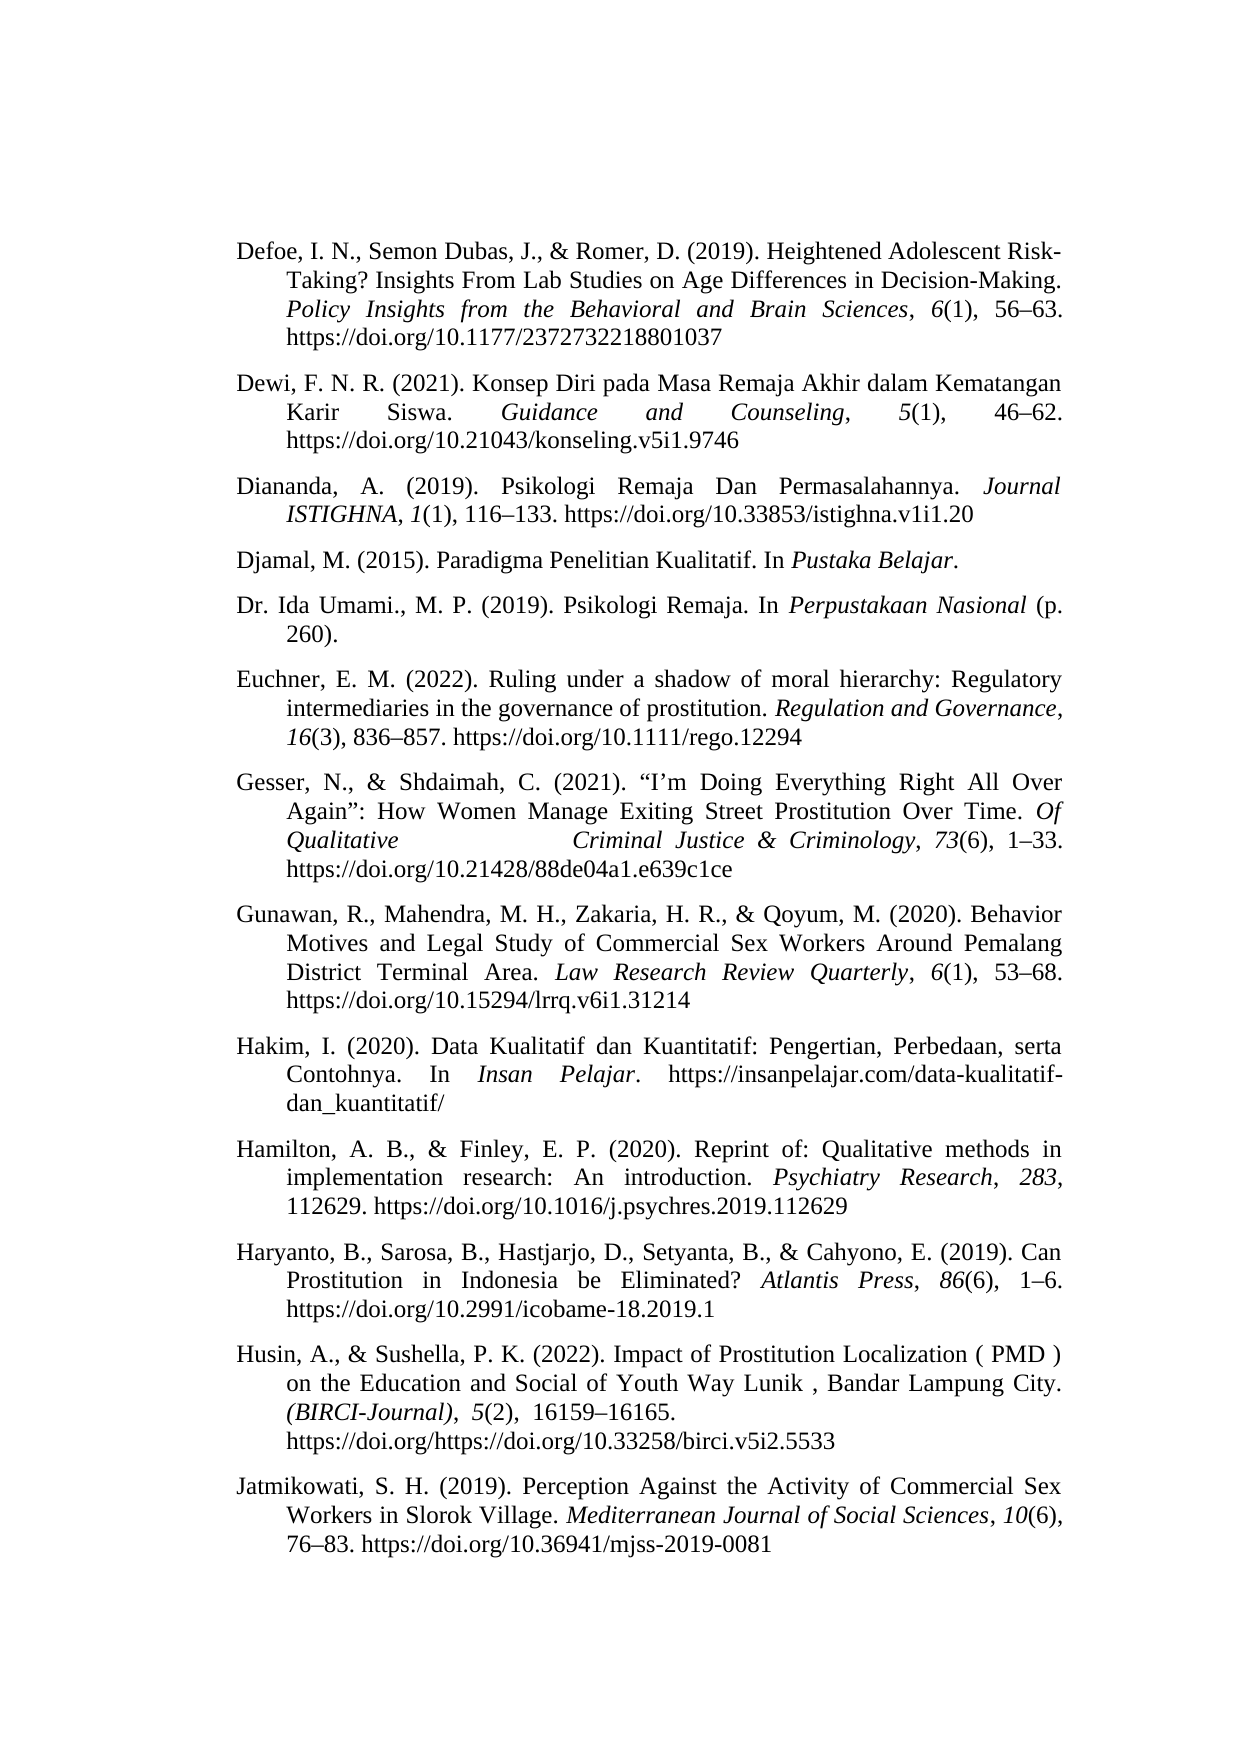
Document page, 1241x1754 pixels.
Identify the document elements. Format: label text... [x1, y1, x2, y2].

text Diananda, A. (2019). Psikologi Remaja Dan Permasalahannya. Journal ISTIGHNA, 1(1), 116–133. https://doi.org/10.33853/istighna.v1i1.20 [236, 471, 1063, 528]
text Dewi, F. N. R. (2021). Konsep Diri pada Masa Remaja Akhir dalam Kematangan Karir Siswa. Guidance and Counseling, 5(1), 46–62. https://doi.org/10.21043/konseling.v5i1.9746 [236, 368, 1063, 454]
text Euchner, E. M. (2022). Ruling under a shadow of moral hierarchy: Regulatory intermediaries in the governance of prostitution. Regulation and Governance, 16(3), 836–857. https://doi.org/10.1111/rego.12294 [236, 664, 1063, 751]
text Haryanto, B., Sarosa, B., Hastjarjo, D., Setyanta, B., & Cahyono, E. (2019). Can Prostitution in Indonesia be Eliminated? Atlantis Press, 86(6), 1–6. https://doi.org/10.2991/icobame-18.2019.1 [236, 1237, 1063, 1323]
text Djamal, M. (2015). Paradigma Penelitian Kualitatif. In Pustaka Belajar. [236, 545, 1063, 574]
text Gesser, N., & Shdaimah, C. (2021). “I’m Doing Everything Right All Over Again”: How Women Manage Exiting Street Prostitution Over Time. Of Qualitative Criminal_Justice_&_Criminology,_73(6),_1–33. https://doi.org/10.21428/88de04a1.e639c1ce [236, 767, 1063, 882]
text Gunawan, R., Mahendra, M. H., Zakaria, H. R., & Qoyum, M. (2020). Behavior Motives and Legal Study of Commercial Sex Workers Around Pemalang District Terminal Area. Law Research Review Quarterly, 6(1), 53–68. https://doi.org/10.15294/lrrq.v6i1.31214 [236, 899, 1063, 1014]
text Hakim, I. (2020). Data Kualitatif dan Kuantitatif: Pengertian, Perbedaan, serta Contohnya. In Insan Pelajar. https://insanpelajar.com/data-kualitatif-dan_kuantitatif/ [236, 1031, 1063, 1117]
text Jatmikowati, S. H. (2019). Perception Against the Activity of Commercial Sex Workers in Slorok Village. Mediterranean Journal of Social Sciences, 10(6), 76–83. https://doi.org/10.36941/mjss-2019-0081 [236, 1471, 1063, 1557]
text Husin, A., & Sushella, P. K. (2022). Impact of Prostitution Localization ( PMD ) on the Education and Social of Youth Way Lunik , Bandar Lampung City. (BIRCI-Journal),_5(2),_16159–16165. https://doi.org/https://doi.org/10.33258/birci.v5i2.5533 [236, 1339, 1063, 1454]
text Dr. Ida Umami., M. P. (2019). Psikologi Remaja. In Perpustakaan Nasional (p. 260). [236, 590, 1063, 648]
text Defoe, I. N., Semon Dubas, J., & Romer, D. (2019). Heightened Adolescent Risk-Taking? Insights From Lab Studies on Age Differences in Decision-Making. Policy Insights from the Behavioral and Brain Sciences, 6(1), 56–63. https://doi.org/10.1177/2372732218801037 [236, 236, 1063, 351]
text Hamilton, A. B., & Finley, E. P. (2020). Reprint of: Qualitative methods in implementation research: An introduction. Psychiatry Research, 283, 112629. https://doi.org/10.1016/j.psychres.2019.112629 [236, 1134, 1063, 1220]
